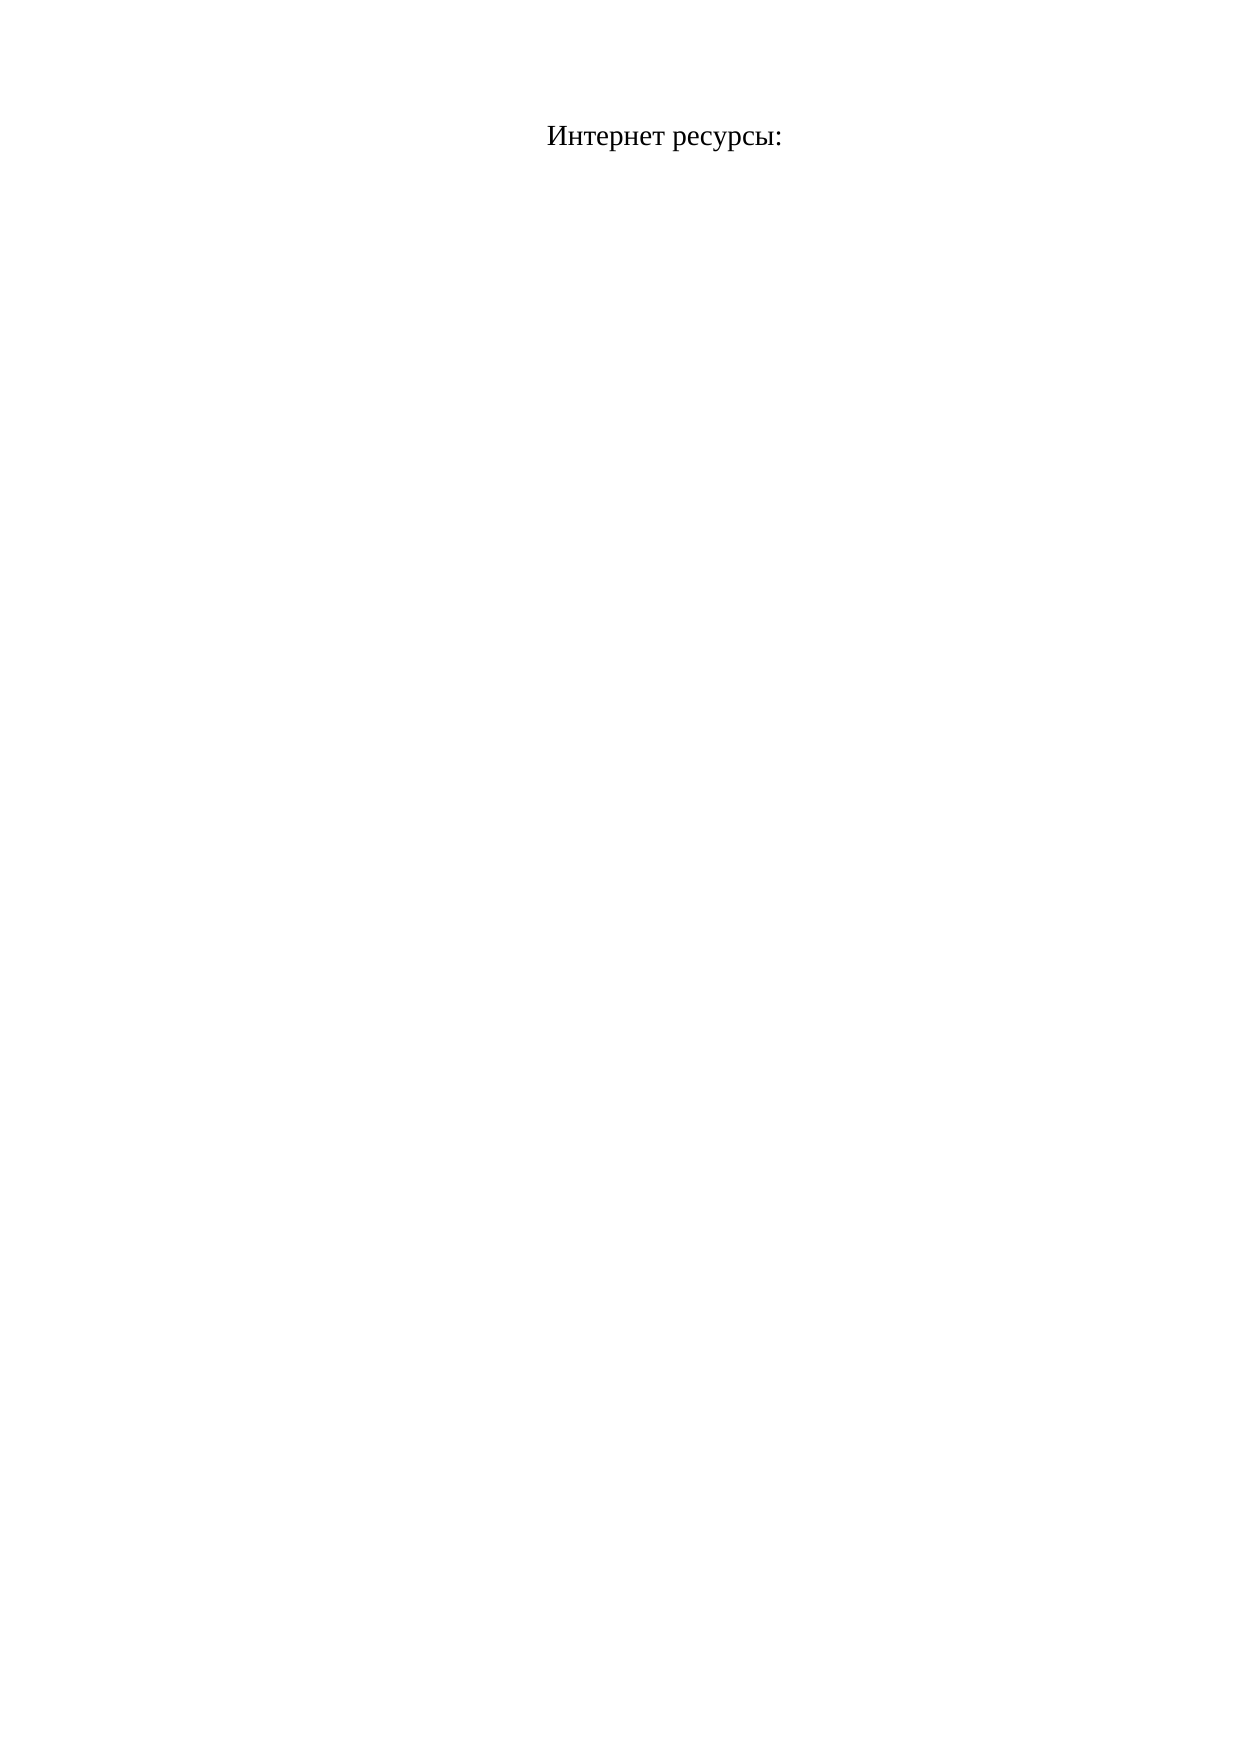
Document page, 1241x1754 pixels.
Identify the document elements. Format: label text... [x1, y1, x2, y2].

text Интернет ресурсы: [177, 118, 1152, 152]
